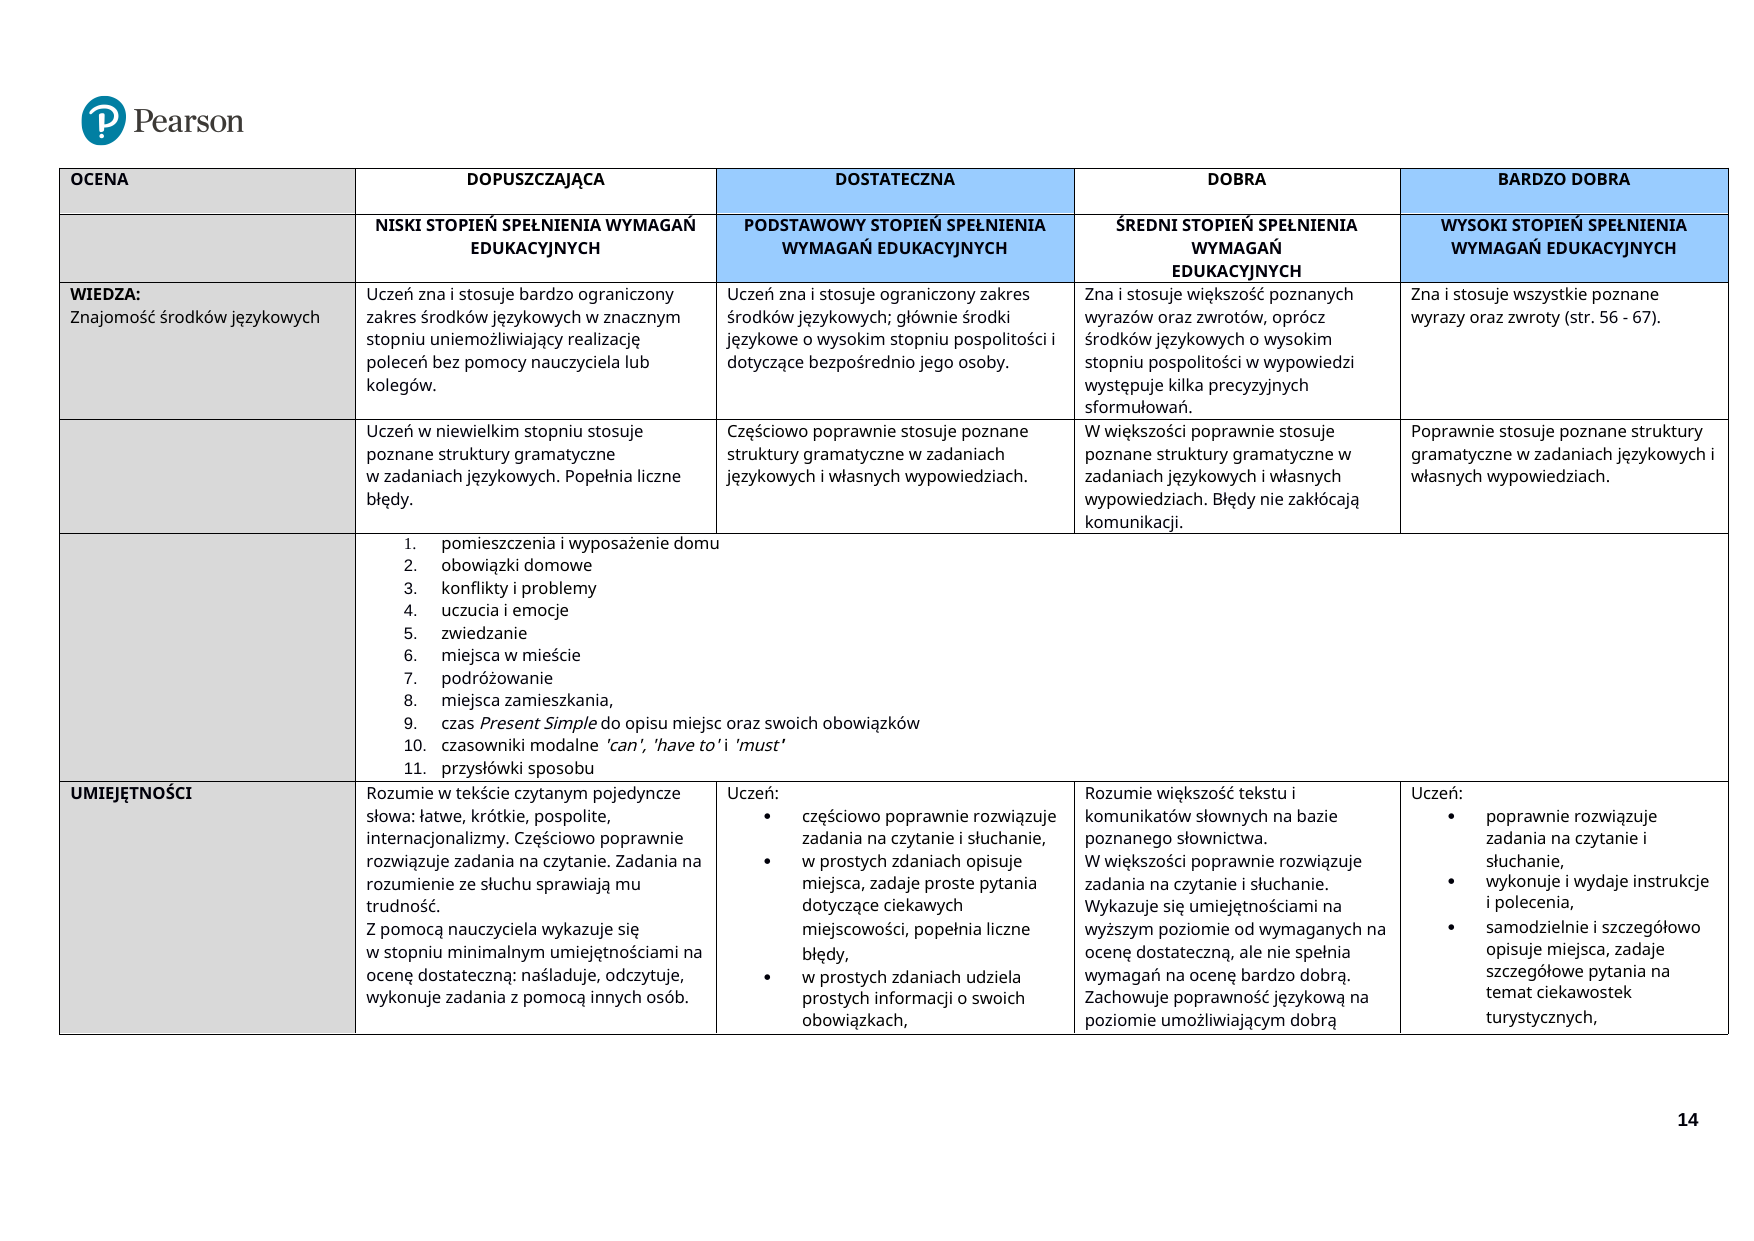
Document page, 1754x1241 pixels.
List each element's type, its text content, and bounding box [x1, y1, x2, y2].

table_cell DOBRA [1075, 169, 1400, 213]
table_cell Częściowo poprawnie stosuje poznane struktury gramatyczne w zadaniach językowych i własnych wypowiedziach. [717, 420, 1074, 533]
table_cell Zna i stosuje większość poznanych wyrazów oraz zwrotów, oprócz środków językowych o wysokim stopniu pospolitości w wypowiedzi występuje kilka precyzyjnych sformułowań. [1075, 283, 1400, 419]
table_cell Uczeń zna i stosuje ograniczony zakres środków językowych; głównie środki językowe o wysokim stopniu pospolitości i dotyczące bezpośrednio jego osoby. [717, 283, 1074, 419]
table_cell DOPUSZCZAJĄCA [356, 169, 716, 213]
table_cell DOSTATECZNA [717, 169, 1074, 213]
table_cell pomieszczenia i wyposażenie domu obowiązki domowe konflikty i problemy uczucia i emocje zwiedzanie miejsca w mieście podróżowanie miejsca zamieszkania, czas Present Simple do opisu miejsc oraz swoich obowiązków czasowniki modalne 'can', 'have to' i 'must' przysłówki sposobu [356, 534, 1728, 781]
table_cell Uczeń zna i stosuje bardzo ograniczony zakres środków językowych w znacznym stopniu uniemożliwiający realizację poleceń bez pomocy nauczyciela lub kolegów. [356, 283, 716, 419]
table_cell WIEDZA: Znajomość środków językowych [60, 283, 355, 419]
table_cell W większości poprawnie stosuje poznane struktury gramatyczne w zadaniach językowych i własnych wypowiedziach. Błędy nie zakłócają komunikacji. [1075, 420, 1400, 533]
table_cell NISKI STOPIEŃ SPEŁNIENIA WYMAGAŃ EDUKACYJNYCH [356, 215, 716, 282]
table_cell [60, 215, 355, 282]
table_cell PODSTAWOWY STOPIEŃ SPEŁNIENIA WYMAGAŃ EDUKACYJNYCH [717, 215, 1074, 282]
table_cell UMIEJĘTNOŚCI [60, 782, 355, 1033]
table_cell BARDZO DOBRA [1401, 169, 1728, 213]
table_cell WYSOKI STOPIEŃ SPEŁNIENIA WYMAGAŃ EDUKACYJNYCH [1401, 215, 1728, 282]
picture [59, 73, 266, 168]
table_cell Uczeń w niewielkim stopniu stosuje poznane struktury gramatyczne w zadaniach językowych. Popełnia liczne błędy. [356, 420, 716, 533]
table_cell ŚREDNI STOPIEŃ SPEŁNIENIA WYMAGAŃ EDUKACYJNYCH [1075, 215, 1400, 282]
table_cell [60, 534, 355, 781]
table_cell [60, 420, 355, 533]
table_cell Zna i stosuje wszystkie poznane wyrazy oraz zwroty (str. 56 - 67). [1401, 283, 1728, 419]
table_cell OCENA [60, 169, 355, 213]
table_cell Poprawnie stosuje poznane struktury gramatyczne w zadaniach językowych i własnych wypowiedziach. [1401, 420, 1728, 533]
